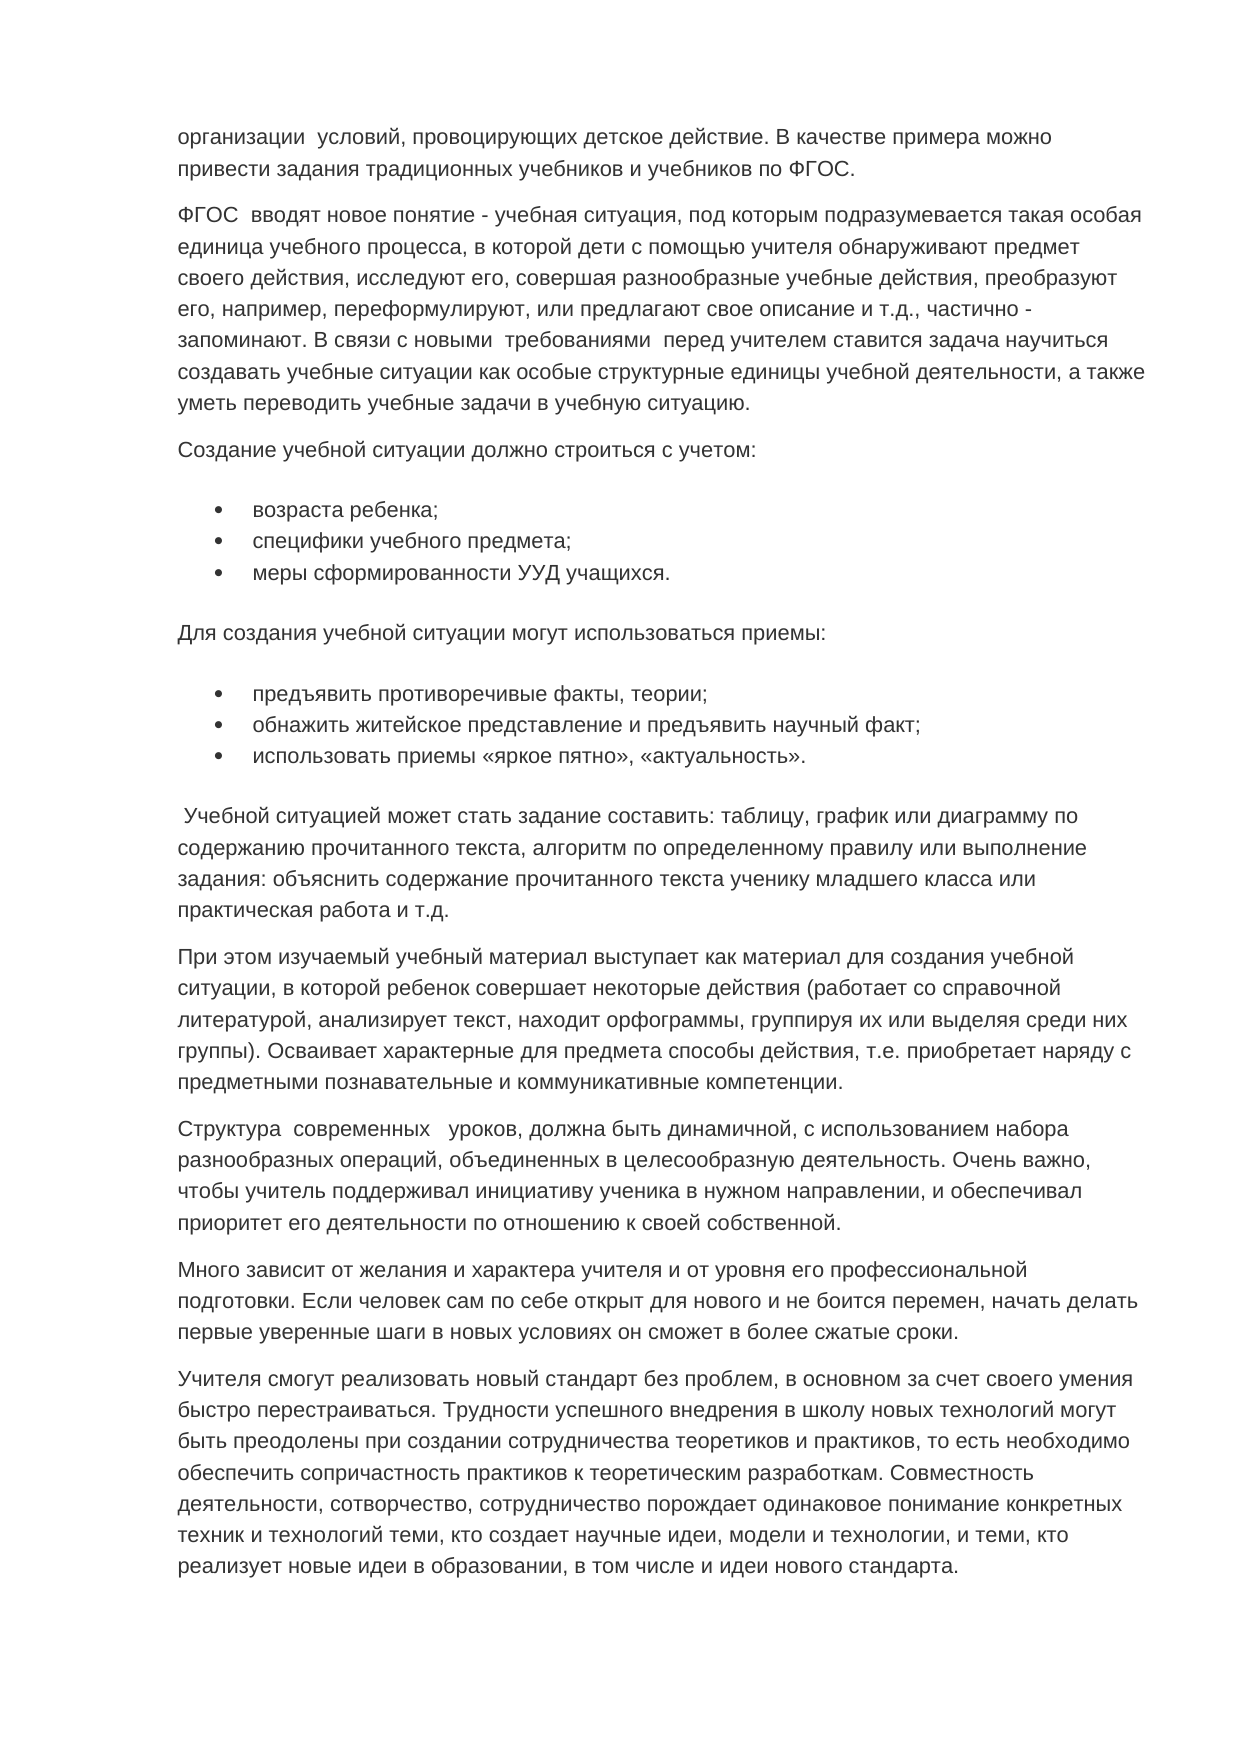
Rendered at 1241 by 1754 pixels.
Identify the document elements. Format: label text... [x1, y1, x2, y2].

list возраста ребенка; [215, 491, 1152, 522]
text Учебной ситуацией может стать задание составить: таблицу, график или диаграмму по содержанию прочитанного текста, алгоритм по определенному правилу или выполнение задания: объяснить содержание прочитанного текста ученику младшего класса или практическая работа и т.д. [177, 797, 1152, 922]
list специфики учебного предмета; [215, 522, 1152, 553]
text Много зависит от желания и характера учителя и от уровня его профессиональной подготовки. Если человек сам по себе открыт для нового и не боится перемен, начать делать первые уверенные шаги в новых условиях он сможет в более сжатые сроки. [177, 1250, 1152, 1344]
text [177, 118, 1152, 181]
text Структура современных уроков, должна быть динамичной, с использованием набора разнообразных операций, объединенных в целесообразную деятельность. Очень важно, чтобы учитель поддерживал инициативу ученика в нужном направлении, и обеспечивал приоритет его деятельности по отношению к своей собственной. [177, 1110, 1152, 1235]
list обнажить житейское представление и предъявить научный факт; [215, 706, 1152, 737]
text Создание учебной ситуации должно строиться с учетом: [177, 431, 1152, 462]
list предъявить противоречивые факты, теории; [215, 674, 1152, 706]
text ФГОС вводят новое понятие - учебная ситуация, под которым подразумевается такая особая единица учебного процесса, в которой дети с помощью учителя обнаруживают предмет своего действия, исследуют его, совершая разнообразные учебные действия, преобразуют его, например, переформулируют, или предлагают свое описание и т.д., частично - запоминают. В связи с новыми требованиями перед учителем ставится задача научиться создавать учебные ситуации как особые структурные единицы учебной деятельности, а также уметь переводить учебные задачи в учебную ситуацию. [177, 196, 1152, 415]
text Для создания учебной ситуации могут использоваться приемы: [177, 614, 1152, 645]
list меры сформированности УУД учащихся. [215, 553, 1152, 585]
text При этом изучаемый учебный материал выступает как материал для создания учебной ситуации, в которой ребенок совершает некоторые действия (работает со справочной литературой, анализирует текст, находит орфограммы, группируя их или выделяя среди них группы). Осваивает характерные для предмета способы действия, т.е. приобретает наряду с предметными познавательные и коммуникативные компетенции. [177, 938, 1152, 1094]
text Учителя смогут реализовать новый стандарт без проблем, в основном за счет своего умения быстро перестраиваться. Трудности успешного внедрения в школу новых технологий могут быть преодолены при создании сотрудничества теоретиков и практиков, то есть необходимо обеспечить сопричастность практиков к теоретическим разработкам. Совместность деятельности, сотворчество, сотрудничество порождает одинаковое понимание конкретных техник и технологий теми, кто создает научные идеи, модели и технологии, и теми, кто реализует новые идеи в образовании, в том числе и идеи нового стандарта. [177, 1360, 1152, 1578]
list использовать приемы «яркое пятно», «актуальность». [215, 737, 1152, 768]
